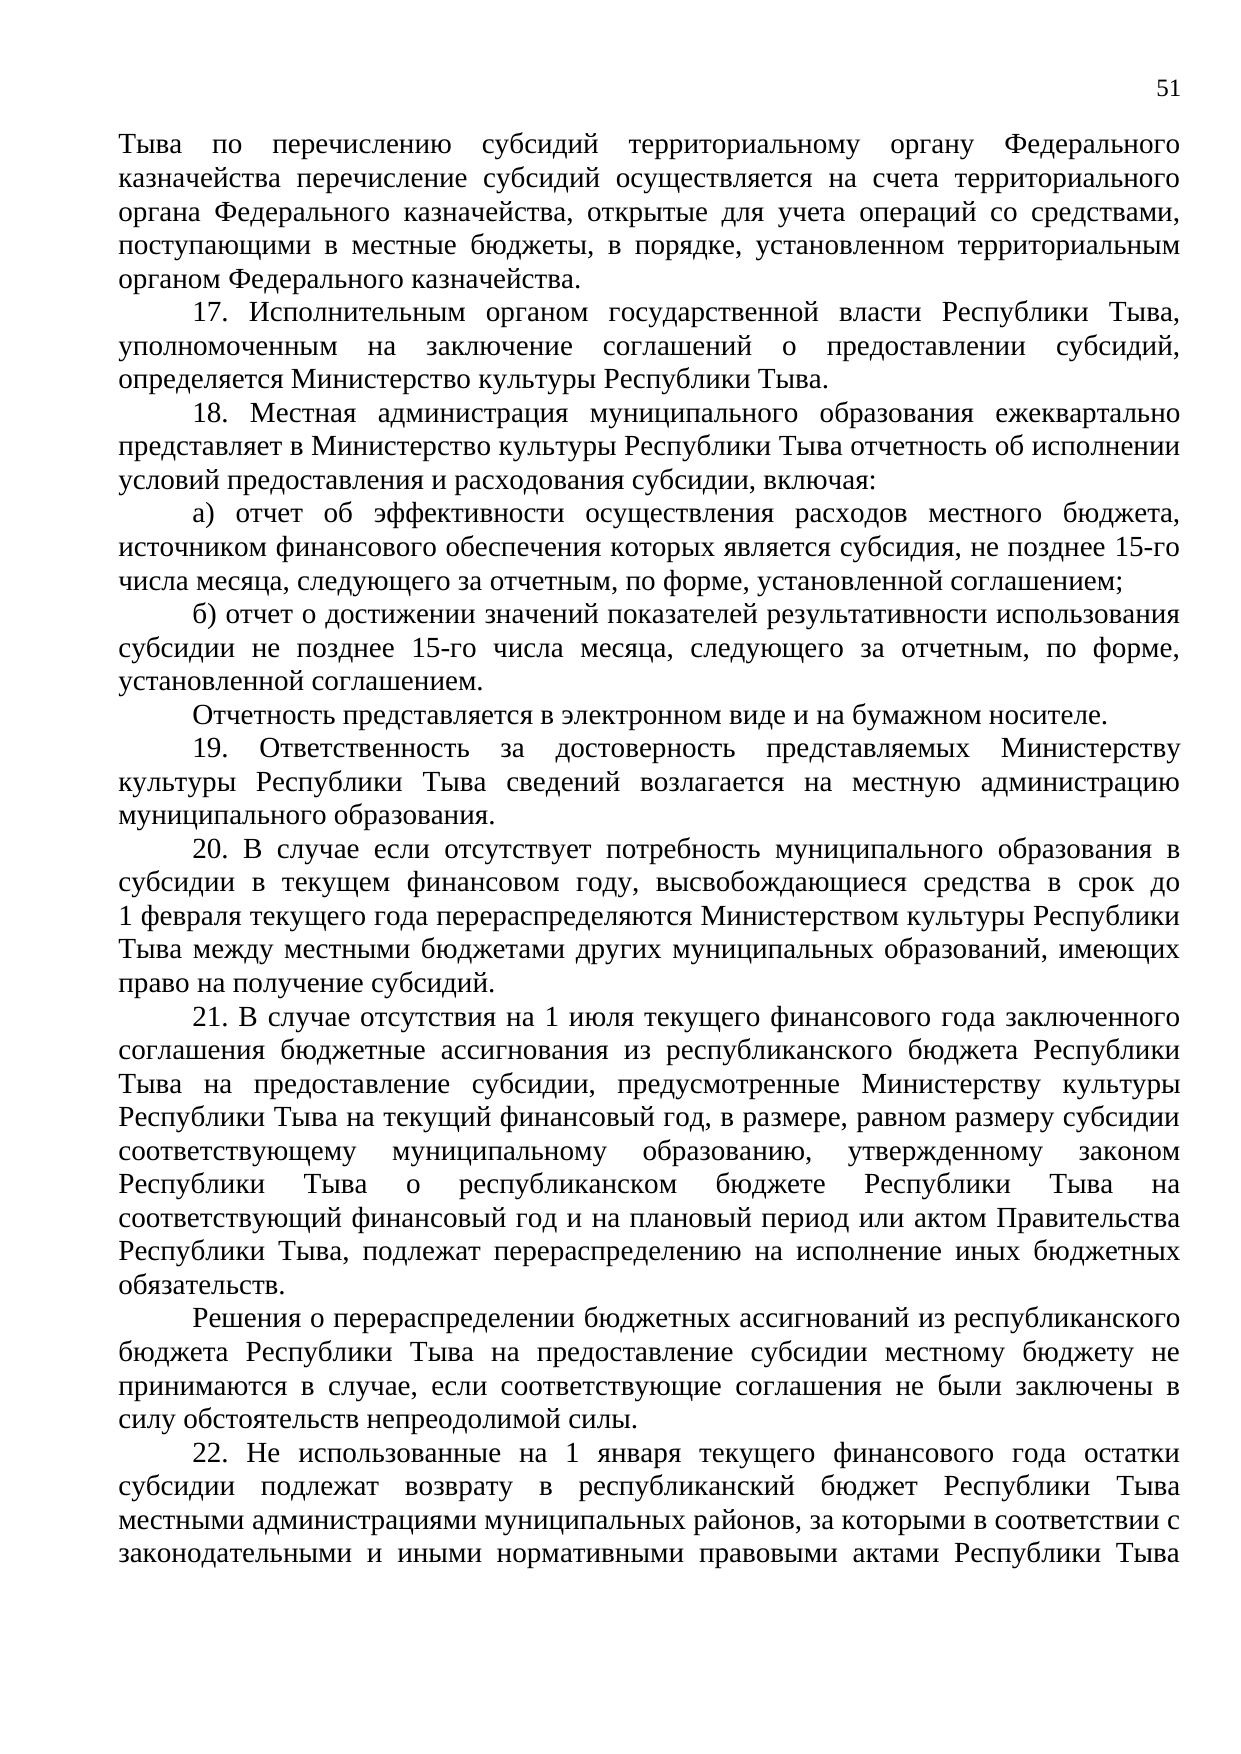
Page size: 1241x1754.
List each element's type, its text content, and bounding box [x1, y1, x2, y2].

text 19. Ответственность за достоверность представляемых Министерству культуры Республики Тыва сведений возлагается на местную администрацию муниципального образования. [118, 730, 1181, 831]
text б) отчет о достижении значений показателей результативности использования субсидии не позднее 15-го числа месяца, следующего за отчетным, по форме, установленной соглашением. [118, 596, 1181, 697]
text 17. Исполнительным органом государственной власти Республики Тыва, уполномоченным на заключение соглашений о предоставлении субсидий, определяется Министерство культуры Республики Тыва. [118, 294, 1181, 395]
text 20. В случае если отсутствует потребность муниципального образования в субсидии в текущем финансовом году, высвобождающиеся средства в срок до 1 февраля текущего года перераспределяются Министерством культуры Республики Тыва между местными бюджетами других муниципальных образований, имеющих право на получение субсидий. [118, 831, 1181, 999]
text Решения о перераспределении бюджетных ассигнований из республиканского бюджета Республики Тыва на предоставление субсидии местному бюджету не принимаются в случае, если соответствующие соглашения не были заключены в силу обстоятельств непреодолимой силы. [118, 1301, 1181, 1435]
text Отчетность представляется в электронном виде и на бумажном носителе. [118, 697, 1181, 730]
text а) отчет об эффективности осуществления расходов местного бюджета, источником финансового обеспечения которых является субсидия, не позднее 15-го числа месяца, следующего за отчетным, по форме, установленной соглашением; [118, 496, 1181, 596]
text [118, 127, 1181, 294]
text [118, 1435, 1181, 1569]
text 21. В случае отсутствия на 1 июля текущего финансового года заключенного соглашения бюджетные ассигнования из республиканского бюджета Республики Тыва на предоставление субсидии, предусмотренные Министерству культуры Республики Тыва на текущий финансовый год, в размере, равном размеру субсидии соответствующему муниципальному образованию, утвержденному законом Республики Тыва о республиканском бюджете Республики Тыва на соответствующий финансовый год и на плановый период или актом Правительства Республики Тыва, подлежат перераспределению на исполнение иных бюджетных обязательств. [118, 999, 1181, 1301]
text 18. Местная администрация муниципального образования ежеквартально представляет в Министерство культуры Республики Тыва отчетность об исполнении условий предоставления и расходования субсидии, включая: [118, 395, 1181, 496]
